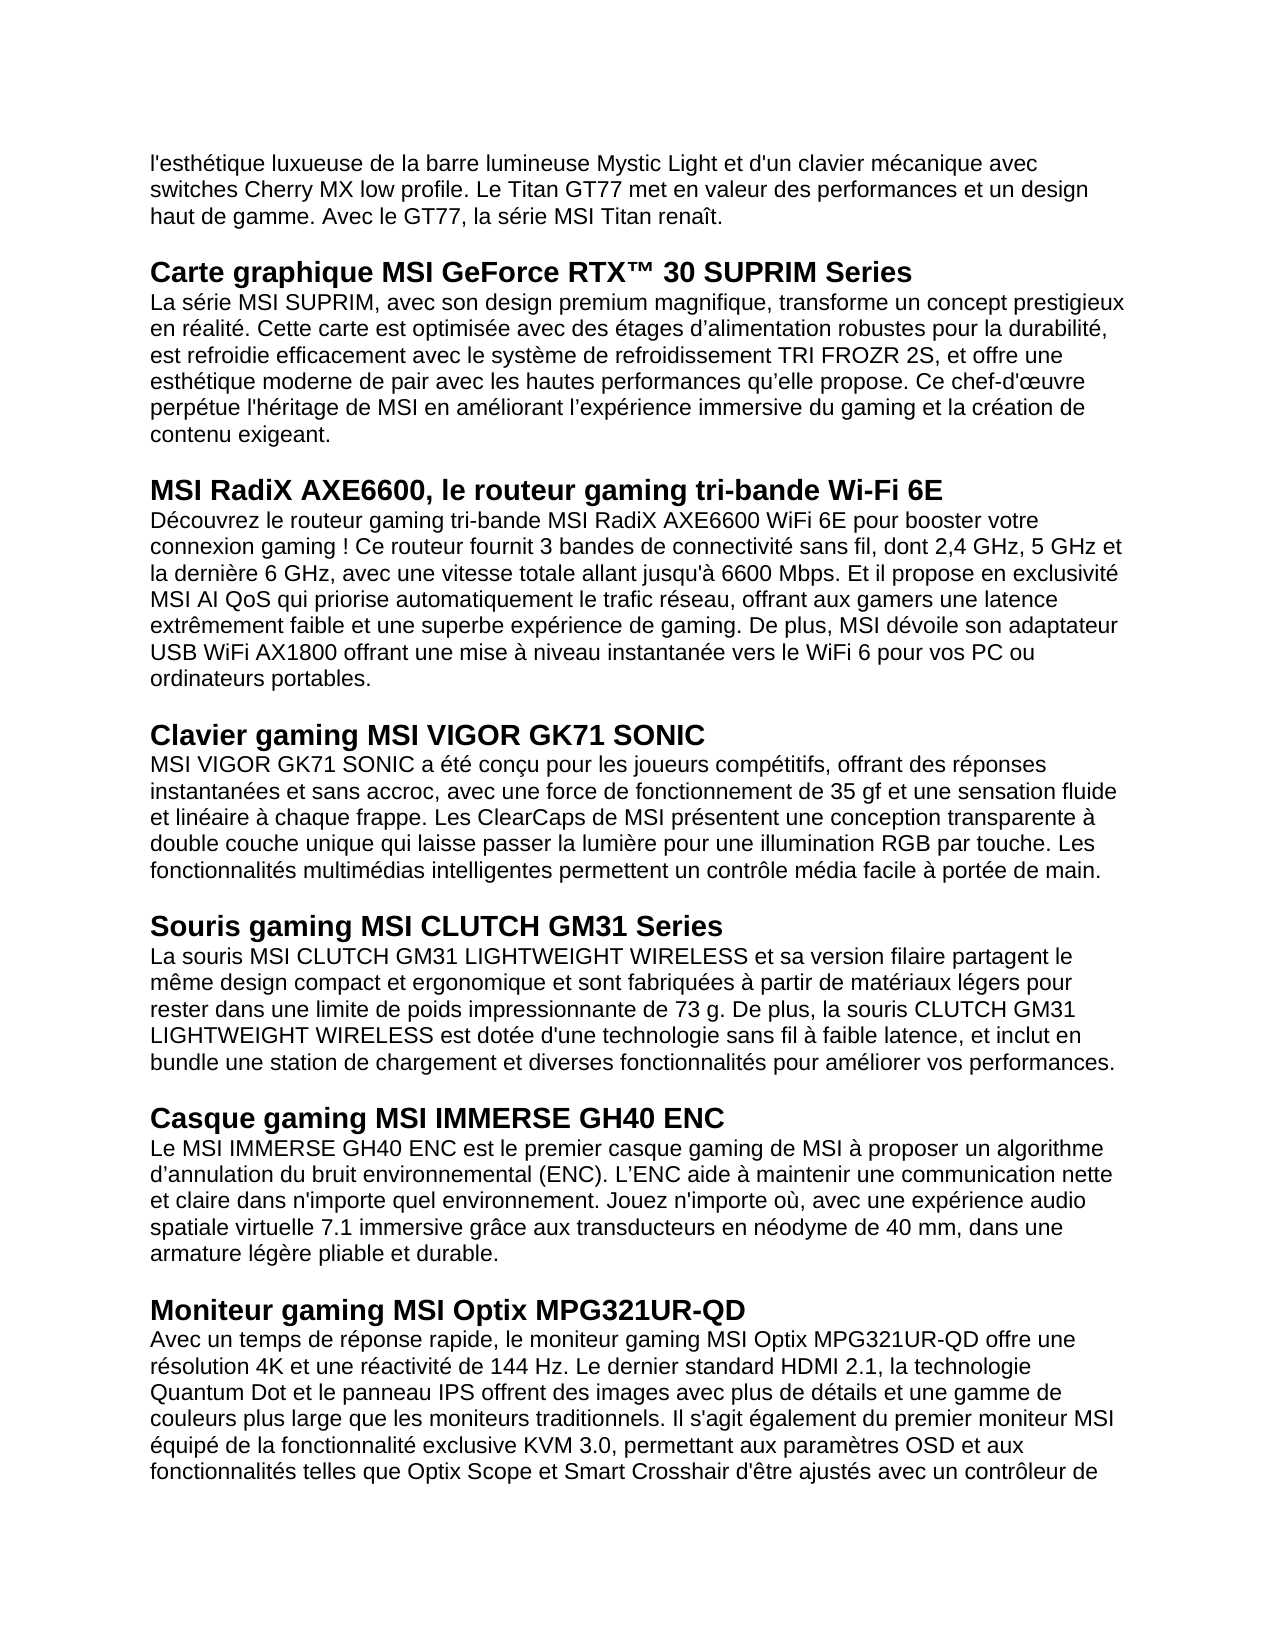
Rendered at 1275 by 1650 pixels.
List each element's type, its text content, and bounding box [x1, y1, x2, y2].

text Le MSI IMMERSE GH40 ENC est le premier casque gaming de MSI à proposer un algorithme d’annulation du bruit environnemental (ENC). L’ENC aide à maintenir une communication nette et claire dans n'importe quel environnement. Jouez n'importe où, avec une expérience audio spatiale virtuelle 7.1 immersive grâce aux transducteurs en néodyme de 40 mm, dans une armature légère pliable et durable. [150, 1135, 1125, 1266]
text Découvrez le routeur gaming tri-bande MSI RadiX AXE6600 WiFi 6E pour booster votre connexion gaming ! Ce routeur fournit 3 bandes de connectivité sans fil, dont 2,4 GHz, 5 GHz et la dernière 6 GHz, avec une vitesse totale allant jusqu'à 6600 Mbps. Et il propose en exclusivité MSI AI QoS qui priorise automatiquement le trafic réseau, offrant aux gamers une latence extrêmement faible et une superbe expérience de gaming. De plus, MSI dévoile son adaptateur USB WiFi AX1800 offrant une mise à niveau instantanée vers le WiFi 6 pour vos PC ou ordinateurs portables. [150, 507, 1125, 691]
text La série MSI SUPRIM, avec son design premium magnifique, transforme un concept prestigieux en réalité. Cette carte est optimisée avec des étages d’alimentation robustes pour la durabilité, est refroidie efficacement avec le système de refroidissement TRI FROZR 2S, et offre une esthétique moderne de pair avec les hautes performances qu’elle propose. Ce chef-d'œuvre perpétue l'héritage de MSI en améliorant l’expérience immersive du gaming et la création de contenu exigeant. [150, 289, 1125, 447]
text MSI VIGOR GK71 SONIC a été conçu pour les joueurs compétitifs, offrant des réponses instantanées et sans accroc, avec une force de fonctionnement de 35 gf et une sensation fluide et linéaire à chaque frappe. Les ClearCaps de MSI présentent une conception transparente à double couche unique qui laisse passer la lumière pour une illumination RGB par touche. Les fonctionnalités multimédias intelligentes permettent un contrôle média facile à portée de main. [150, 751, 1125, 883]
subtitle Carte graphique MSI GeForce RTX™ 30 SUPRIM Series [150, 255, 1125, 289]
subtitle Moniteur gaming MSI Optix MPG321UR-QD [150, 1293, 1125, 1326]
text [150, 1326, 1125, 1484]
text La souris MSI CLUTCH GM31 LIGHTWEIGHT WIRELESS et sa version filaire partagent le même design compact et ergonomique et sont fabriquées à partir de matériaux légers pour rester dans une limite de poids impressionnante de 73 g. De plus, la souris CLUTCH GM31 LIGHTWEIGHT WIRELESS est dotée d'une technologie sans fil à faible latence, et inclut en bundle une station de chargement et diverses fonctionnalités pour améliorer vos performances. [150, 943, 1125, 1075]
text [150, 150, 1125, 229]
subtitle MSI RadiX AXE6600, le routeur gaming tri-bande Wi-Fi 6E [150, 473, 1125, 507]
subtitle Souris gaming MSI CLUTCH GM31 Series [150, 909, 1125, 943]
subtitle Clavier gaming MSI VIGOR GK71 SONIC [150, 718, 1125, 751]
subtitle Casque gaming MSI IMMERSE GH40 ENC [150, 1101, 1125, 1135]
